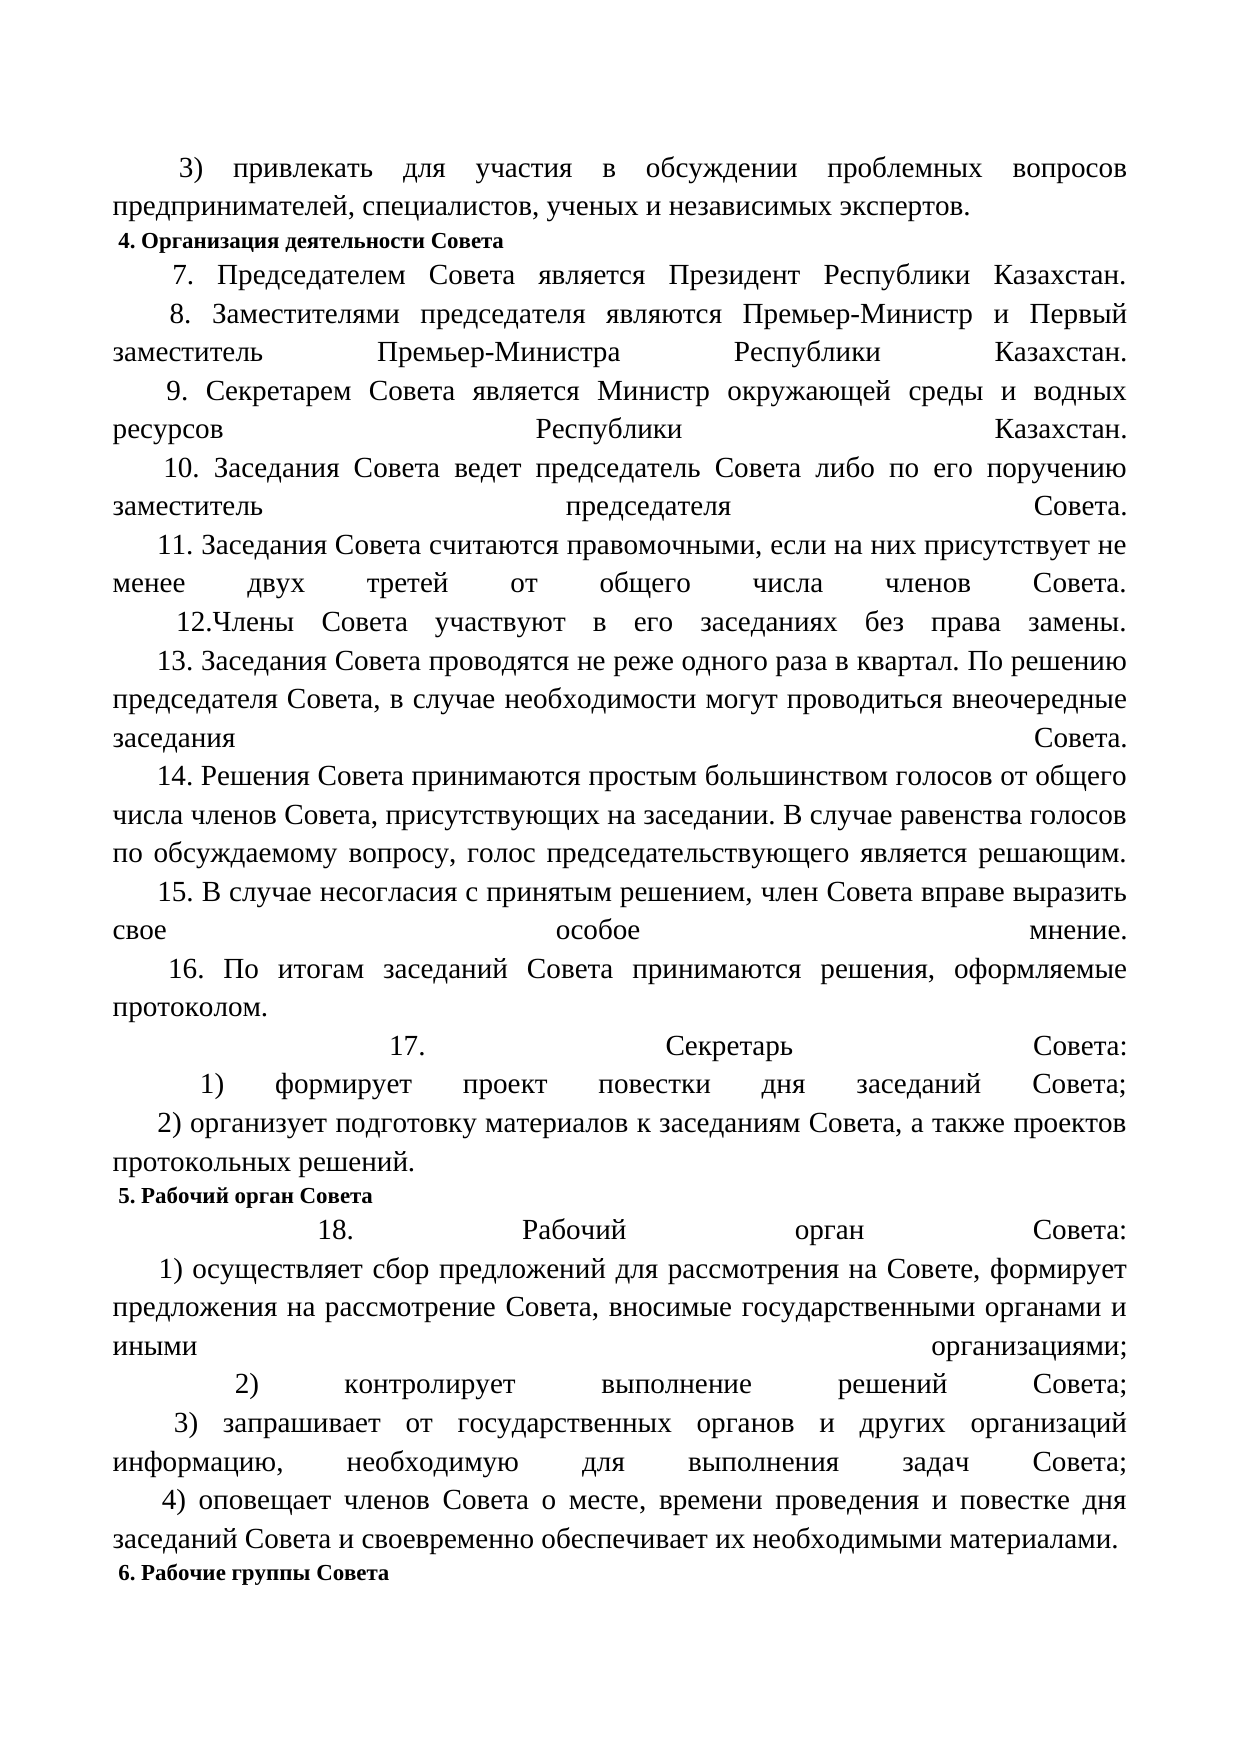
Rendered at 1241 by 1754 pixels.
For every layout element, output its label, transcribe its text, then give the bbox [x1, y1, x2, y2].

text 7. Председателем Совета является Президент Республики Казахстан. 8. Заместителями председателя являются Премьер-Министр и Первый заместитель Премьер-Министра Республики Казахстан. 9. Секретарем Совета является Министр окружающей среды и водных ресурсов Республики Казахстан. 10. Заседания Совета ведет председатель Совета либо по его поручению заместитель председателя Совета. 11. Заседания Совета считаются правомочными, если на них присутствует не менее двух третей от общего числа членов Совета. 12.Члены Совета участвуют в его заседаниях без права замены. 13. Заседания Совета проводятся не реже одного раза в квартал. По решению председателя Совета, в случае необходимости могут проводиться внеочередные заседания Совета. 14. Решения Совета принимаются простым большинством голосов от общего числа членов Совета, присутствующих на заседании. В случае равенства голосов по обсуждаемому вопросу, голос председательствующего является решающим. 15. В случае несогласия с принятым решением, член Совета вправе выразить свое особое мнение. 16. По итогам заседаний Совета принимаются решения, оформляемые протоколом. 17. Секретарь Совета: 1) формирует проект повестки дня заседаний Совета; 2) организует подготовку материалов к заседаниям Совета, а также проектов протокольных решений. [112, 257, 1128, 1177]
text 5. Рабочий орган Совета [112, 1182, 1128, 1209]
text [112, 150, 1128, 222]
text 6. Рабочие группы Совета [112, 1559, 1128, 1586]
text 4. Организация деятельности Совета [112, 227, 1128, 253]
text 18. Рабочий орган Совета: 1) осуществляет сбор предложений для рассмотрения на Совете, формирует предложения на рассмотрение Совета, вносимые государственными органами и иными организациями; 2) контролирует выполнение решений Совета; 3) запрашивает от государственных органов и других организаций информацию, необходимую для выполнения задач Совета; 4) оповещает членов Совета о месте, времени проведения и повестке дня заседаний Совета и своевременно обеспечивает их необходимыми материалами. [112, 1212, 1128, 1554]
